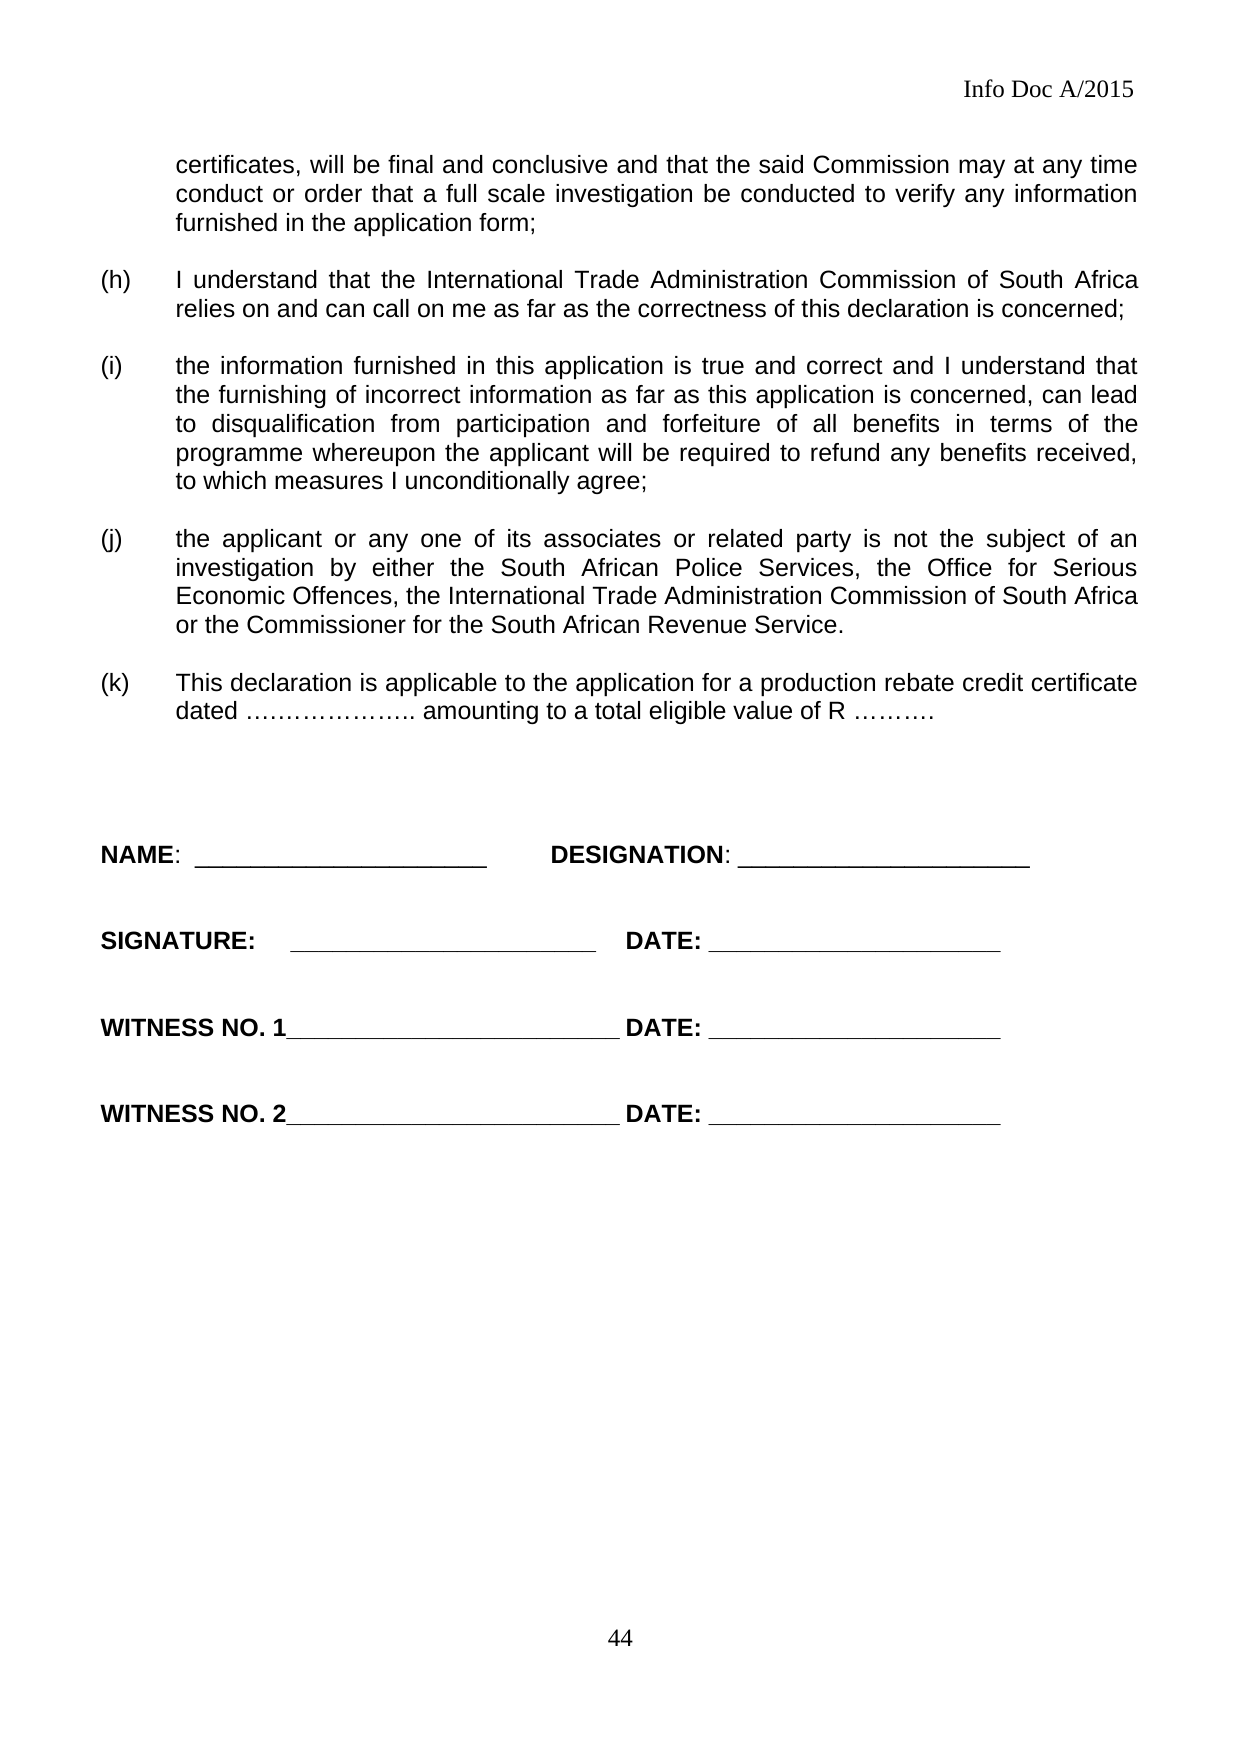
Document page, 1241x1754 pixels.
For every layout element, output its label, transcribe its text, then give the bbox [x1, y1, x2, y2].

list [100, 150, 1140, 236]
list (i) the information furnished in this application is true and correct and I understand that the furnishing of incorrect information as far as this application is concerned, can lead to disqualification from participation and forfeiture of all benefits in terms of the programme whereupon the applicant will be required to refund any benefits received, to which measures I unconditionally agree; [100, 351, 1140, 495]
text (k) This declaration is applicable to the application for a production rebate credit certificate dated ….…………….. amounting to a total eligible value of R ………. [100, 667, 1140, 725]
list SIGNATURE: ______________________ DATE: _____________________ [100, 926, 1140, 955]
text (j) the applicant or any one of its associates or related party is not the subject of an investigation by either the South African Police Services, the Office for Serious Economic Offences, the International Trade Administration Commission of South Africa or the Commissioner for the South African Revenue Service. [100, 524, 1140, 639]
text WITNESS NO. 2________________________ DATE: _____________________ [100, 1099, 1140, 1127]
list (h) I understand that the International Trade Administration Commission of South Africa relies on and can call on me as far as the correctness of this declaration is concerned; [100, 265, 1140, 322]
list WITNESS NO. 1________________________ DATE: _____________________ [100, 1012, 1140, 1041]
list NAME: _____________________ DESIGNATION: _____________________ [100, 840, 1140, 869]
